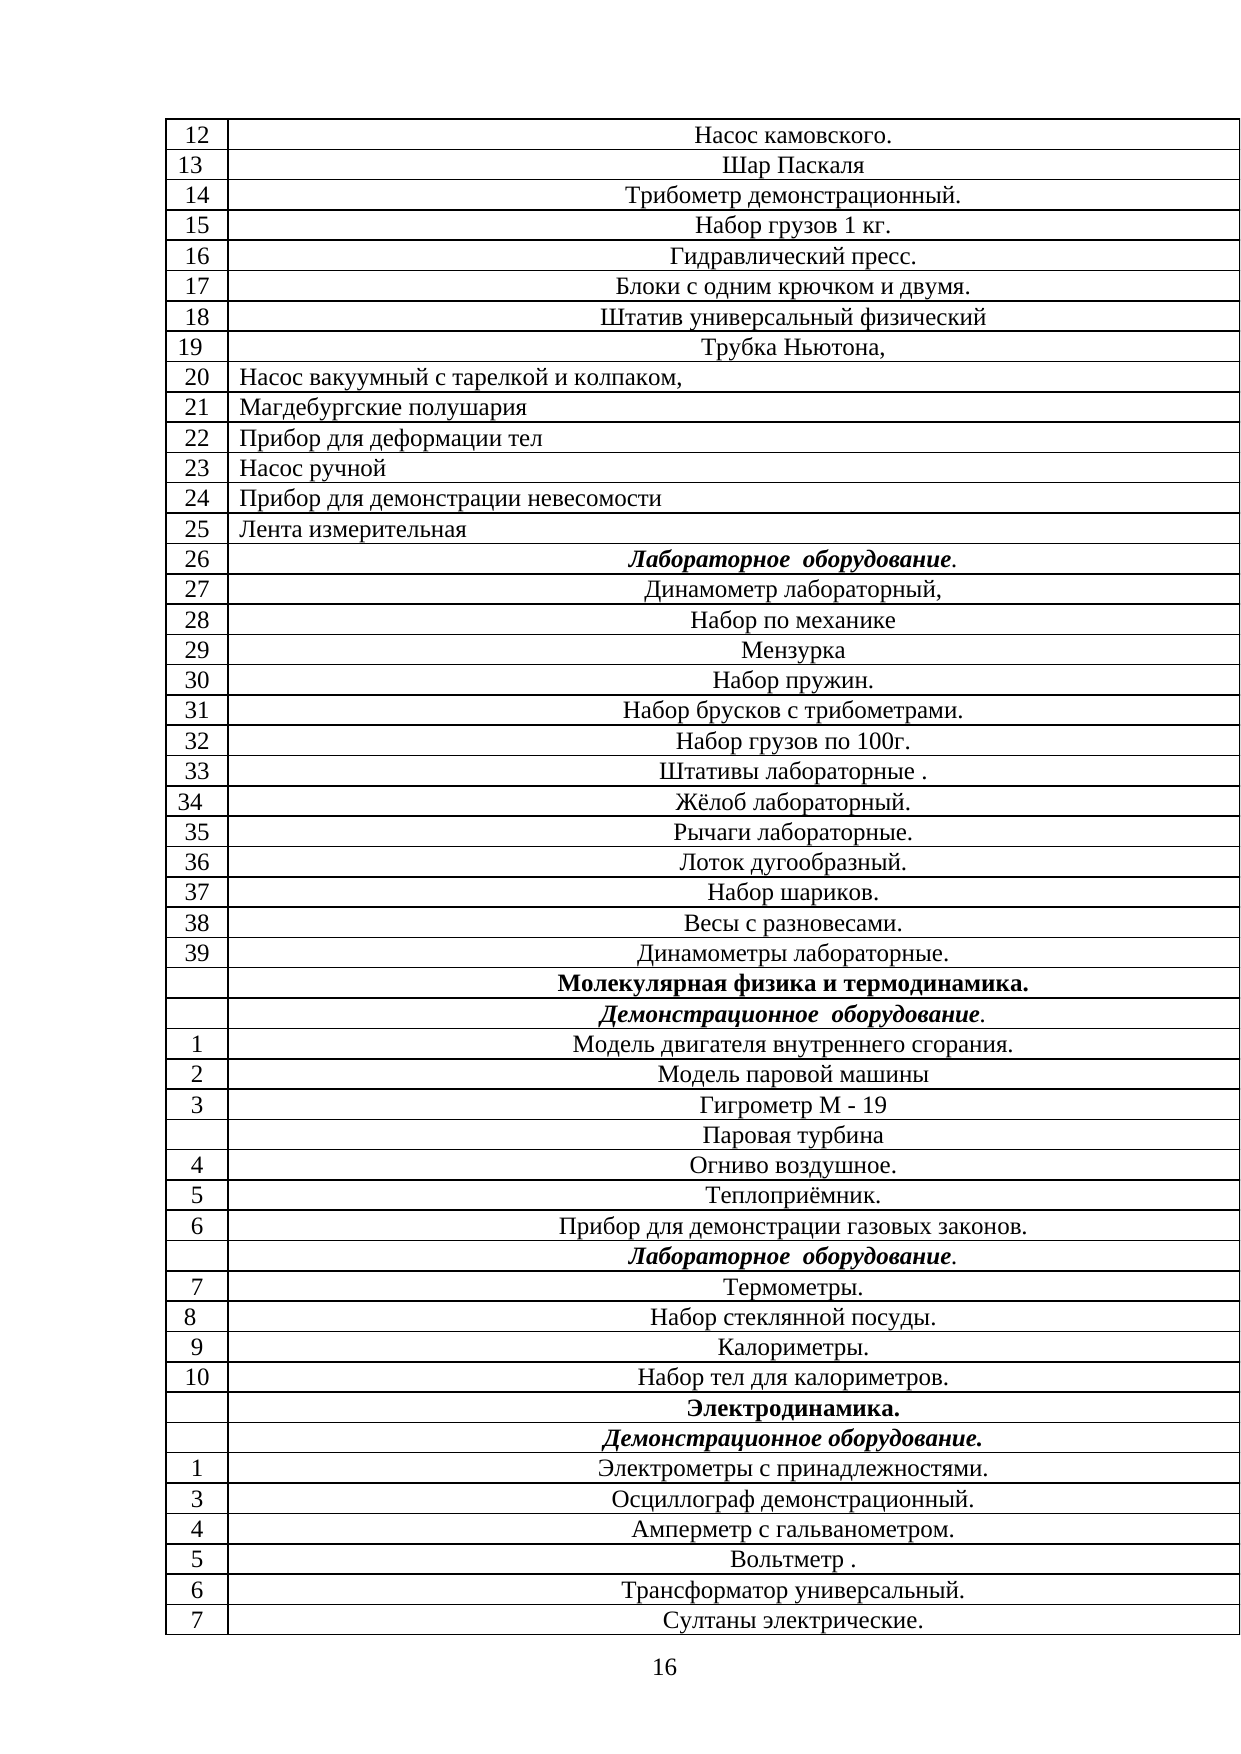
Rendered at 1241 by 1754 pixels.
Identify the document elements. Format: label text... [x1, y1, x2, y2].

table_cell Гигрометр М - 19 [229, 1090, 1239, 1118]
table_cell 5 [167, 1545, 227, 1573]
table_cell Динамометры лабораторные. [229, 938, 1239, 967]
table_cell Калориметры. [229, 1332, 1239, 1361]
table_cell Трансформатор универсальный. [229, 1575, 1239, 1603]
table_cell 34 [167, 787, 227, 815]
table_cell Султаны электрические. [229, 1605, 1239, 1634]
table_cell Прибор для деформации тел [229, 423, 1239, 452]
table_cell 17 [167, 271, 227, 300]
table_cell Модель двигателя внутреннего сгорания. [229, 1029, 1239, 1058]
table_cell Термометры. [229, 1272, 1239, 1300]
table_cell Насос камовского. [229, 120, 1239, 148]
table_cell Набор по механике [229, 605, 1239, 633]
table_cell [167, 1393, 227, 1422]
table_cell 7 [167, 1605, 227, 1634]
table_cell 33 [167, 756, 227, 785]
table_cell 4 [167, 1514, 227, 1543]
table_cell 9 [167, 1332, 227, 1361]
table_cell 26 [167, 544, 227, 573]
table_cell Набор тел для калориметров. [229, 1363, 1239, 1391]
table_cell Лабораторное оборудование. [229, 1241, 1239, 1270]
table_cell Мензурка [229, 635, 1239, 664]
table_cell 3 [167, 1484, 227, 1512]
table_cell Насос ручной [229, 453, 1239, 482]
table_cell Динамометр лабораторный, [229, 575, 1239, 603]
table_cell 24 [167, 483, 227, 512]
table_cell Лоток дугообразный. [229, 847, 1239, 876]
table_cell 37 [167, 878, 227, 906]
table_cell 18 [167, 302, 227, 330]
table_cell [167, 968, 227, 997]
table_cell Набор брусков с трибометрами. [229, 696, 1239, 724]
table_cell Электрометры с принадлежностями. [229, 1453, 1239, 1482]
table_cell 8 [167, 1302, 227, 1331]
table_cell Трубка Ньютона, [229, 332, 1239, 361]
table_cell 39 [167, 938, 227, 967]
table_cell 28 [167, 605, 227, 633]
table_cell Амперметр с гальванометром. [229, 1514, 1239, 1543]
table_cell 15 [167, 211, 227, 239]
table_cell Электродинамика. [229, 1393, 1239, 1422]
table_cell Блоки с одним крючком и двумя. [229, 271, 1239, 300]
table_cell Набор стеклянной посуды. [229, 1302, 1239, 1331]
table_cell [167, 1241, 227, 1270]
table_cell 5 [167, 1181, 227, 1209]
table_cell [167, 999, 227, 1027]
table_cell 38 [167, 908, 227, 937]
table_cell 3 [167, 1090, 227, 1118]
table_cell 16 [167, 241, 227, 270]
table_cell 13 [167, 150, 227, 179]
table_cell 35 [167, 817, 227, 846]
table_cell Демонстрационное оборудование. [229, 1423, 1239, 1452]
table_cell 2 [167, 1060, 227, 1088]
table_cell Магдебургские полушария [229, 393, 1239, 421]
table_cell 1 [167, 1453, 227, 1482]
table_cell Теплоприёмник. [229, 1181, 1239, 1209]
table_cell 22 [167, 423, 227, 452]
table_cell [167, 1423, 227, 1452]
table_cell Жёлоб лабораторный. [229, 787, 1239, 815]
table_cell 12 [167, 120, 227, 148]
table_cell 1 [167, 1029, 227, 1058]
table_cell Рычаги лабораторные. [229, 817, 1239, 846]
table_cell 32 [167, 726, 227, 755]
table_cell 36 [167, 847, 227, 876]
table_cell 7 [167, 1272, 227, 1300]
table_cell Весы с разновесами. [229, 908, 1239, 937]
table_cell Трибометр демонстрационный. [229, 180, 1239, 209]
table_cell 6 [167, 1211, 227, 1240]
table_cell Набор пружин. [229, 665, 1239, 694]
table_cell 6 [167, 1575, 227, 1603]
table_cell 23 [167, 453, 227, 482]
table_cell Гидравлический пресс. [229, 241, 1239, 270]
table_cell 30 [167, 665, 227, 694]
table_cell [167, 1120, 227, 1149]
table_cell 25 [167, 514, 227, 542]
table_cell Вольтметр . [229, 1545, 1239, 1573]
table_cell 29 [167, 635, 227, 664]
table_cell Набор грузов 1 кг. [229, 211, 1239, 239]
table_cell 19 [167, 332, 227, 361]
table_cell Лента измерительная [229, 514, 1239, 542]
table_cell Шар Паскаля [229, 150, 1239, 179]
table_cell Набор грузов по 100г. [229, 726, 1239, 755]
table_cell Молекулярная физика и термодинамика. [229, 968, 1239, 997]
table_cell Демонстрационное оборудование. [229, 999, 1239, 1027]
table_cell Прибор для демонстрации невесомости [229, 483, 1239, 512]
table_cell Осциллограф демонстрационный. [229, 1484, 1239, 1512]
table_cell 21 [167, 393, 227, 421]
table_cell 27 [167, 575, 227, 603]
table_cell 14 [167, 180, 227, 209]
table_cell Штатив универсальный физический [229, 302, 1239, 330]
table_cell 31 [167, 696, 227, 724]
table_cell Лабораторное оборудование. [229, 544, 1239, 573]
table_cell Набор шариков. [229, 878, 1239, 906]
table_cell Насос вакуумный с тарелкой и колпаком, [229, 362, 1239, 391]
table_cell 20 [167, 362, 227, 391]
table_cell 10 [167, 1363, 227, 1391]
table_cell Огниво воздушное. [229, 1150, 1239, 1179]
table_cell Штативы лабораторные . [229, 756, 1239, 785]
table_cell 4 [167, 1150, 227, 1179]
table_cell Модель паровой машины [229, 1060, 1239, 1088]
table_cell Прибор для демонстрации газовых законов. [229, 1211, 1239, 1240]
table_cell Паровая турбина [229, 1120, 1239, 1149]
